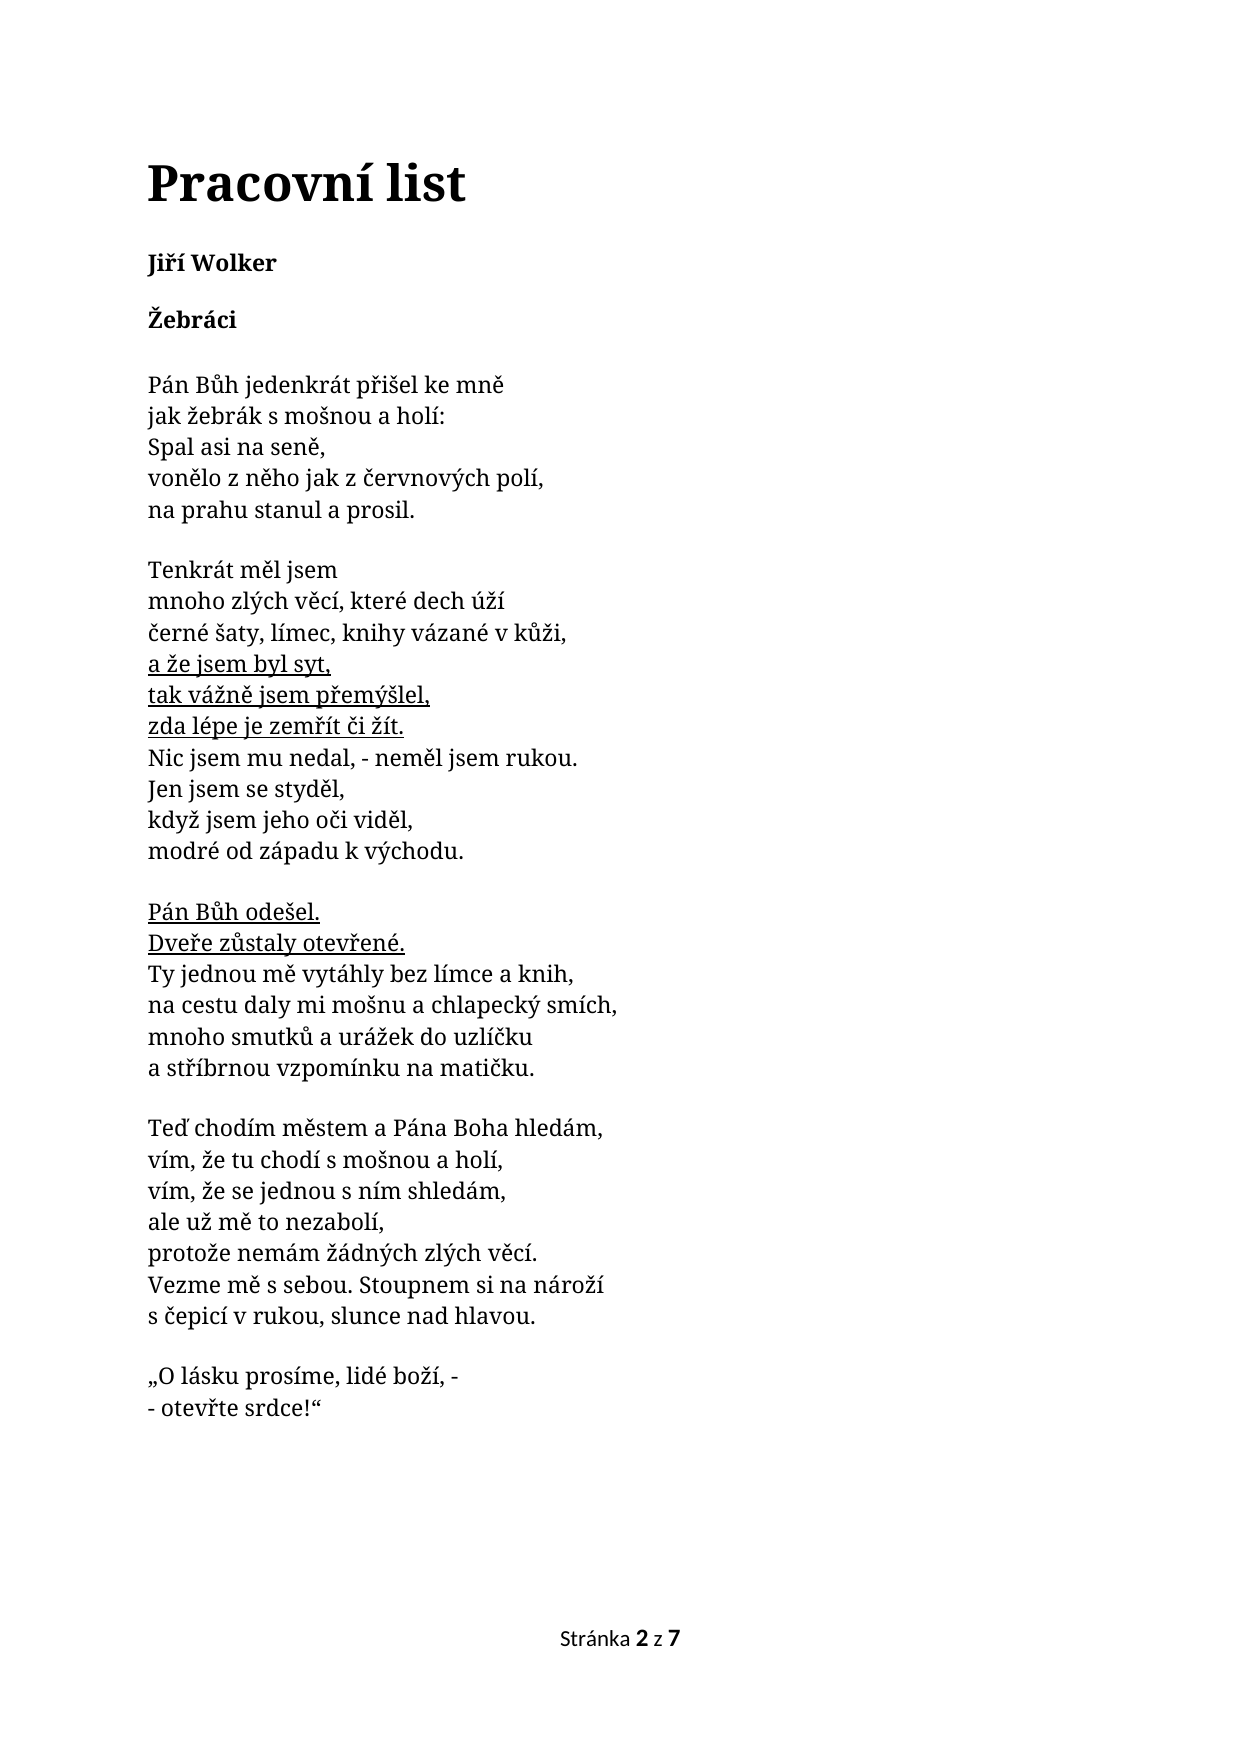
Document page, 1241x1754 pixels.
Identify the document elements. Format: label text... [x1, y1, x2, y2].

text Pán Bůh jedenkrát přišel ke mně jak žebrák s mošnou a holí: Spal asi na seně, vonělo z něho jak z červnových polí, na prahu stanul a prosil. [148, 369, 1093, 525]
text Tenkrát měl jsem mnoho zlých věcí, které dech úží černé šaty, límec, knihy vázané v kůži, a že jsem byl syt, tak vážně jsem přemýšlel, zda lépe je zemřít či žít. Nic jsem mu nedal, - neměl jsem rukou. Jen jsem se styděl, když jsem jeho oči viděl, modré od západu k východu. [148, 554, 1093, 867]
text „O lásku prosíme, lidé boží, - - otevřte srdce!“ [148, 1360, 1093, 1423]
text Pracovní list [148, 148, 1093, 216]
text Žebráci [148, 303, 1093, 335]
text Jiří Wolker [148, 247, 1093, 278]
text Teď chodím městem a Pána Boha hledám, vím, že tu chodí s mošnou a holí, vím, že se jednou s ním shledám, ale už mě to nezabolí, protože nemám žádných zlých věcí. Vezme mě s sebou. Stoupnem si na nároží s čepicí v rukou, slunce nad hlavou. [148, 1112, 1093, 1331]
text Pán Bůh odešel. Dveře zůstaly otevřené. Ty jednou mě vytáhly bez límce a knih, na cestu daly mi mošnu a chlapecký smích, mnoho smutků a urážek do uzlíčku a stříbrnou vzpomínku na matičku. [148, 896, 1093, 1083]
